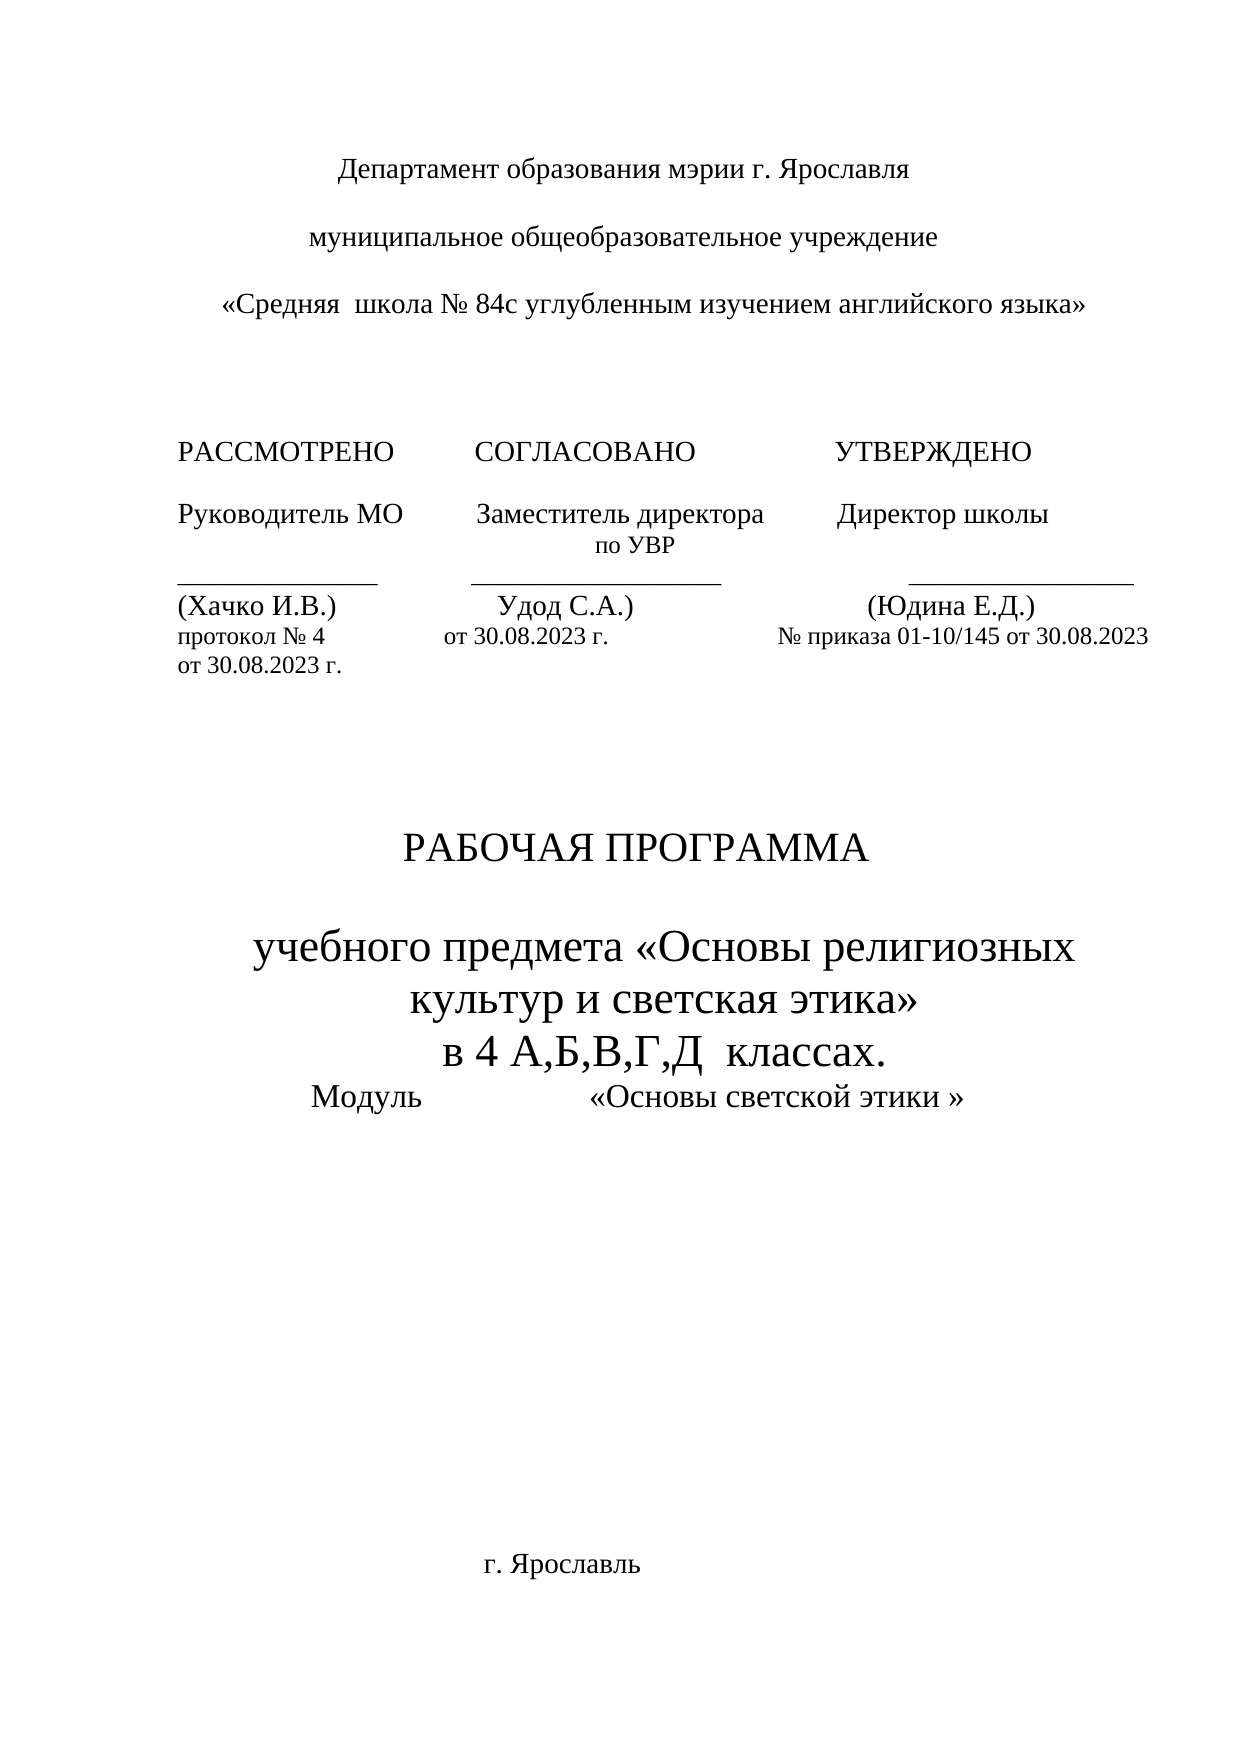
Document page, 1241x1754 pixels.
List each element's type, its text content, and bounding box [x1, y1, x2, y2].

text от 30.08.2023 г. [177, 650, 1152, 679]
text «Средняя школа № 84с углубленным изучением английского языка» [177, 286, 1152, 319]
text по УВР [177, 530, 1152, 559]
text в 4 А,Б,В,Г,Д классах. [177, 1024, 1152, 1076]
text муниципальное общеобразовательное учреждение [177, 219, 1152, 252]
text Модуль «Основы светской этики » [177, 1076, 1152, 1115]
text РАБОЧАЯ ПРОГРАММА [177, 822, 1152, 870]
text РАССМОТРЕНО СОГЛАСОВАНО УТВЕРЖДЕНО [177, 434, 1152, 468]
text Руководитель МО Заместитель директора Директор школы [177, 497, 1152, 530]
text учебного предмета «Основы религиозных культур и светская этика» [177, 918, 1152, 1024]
text г. Ярославль [177, 1546, 1152, 1579]
text Департамент образования мэрии г. Ярославля [177, 152, 1152, 185]
text ________________ ____________________ __________________ [177, 559, 1152, 588]
text (Хачко И.В.) Удод С.А.) (Юдина Е.Д.) [177, 588, 1152, 621]
text протокол № 4 от 30.08.2023 г. № приказа 01-10/145 от 30.08.2023 [177, 621, 1152, 650]
